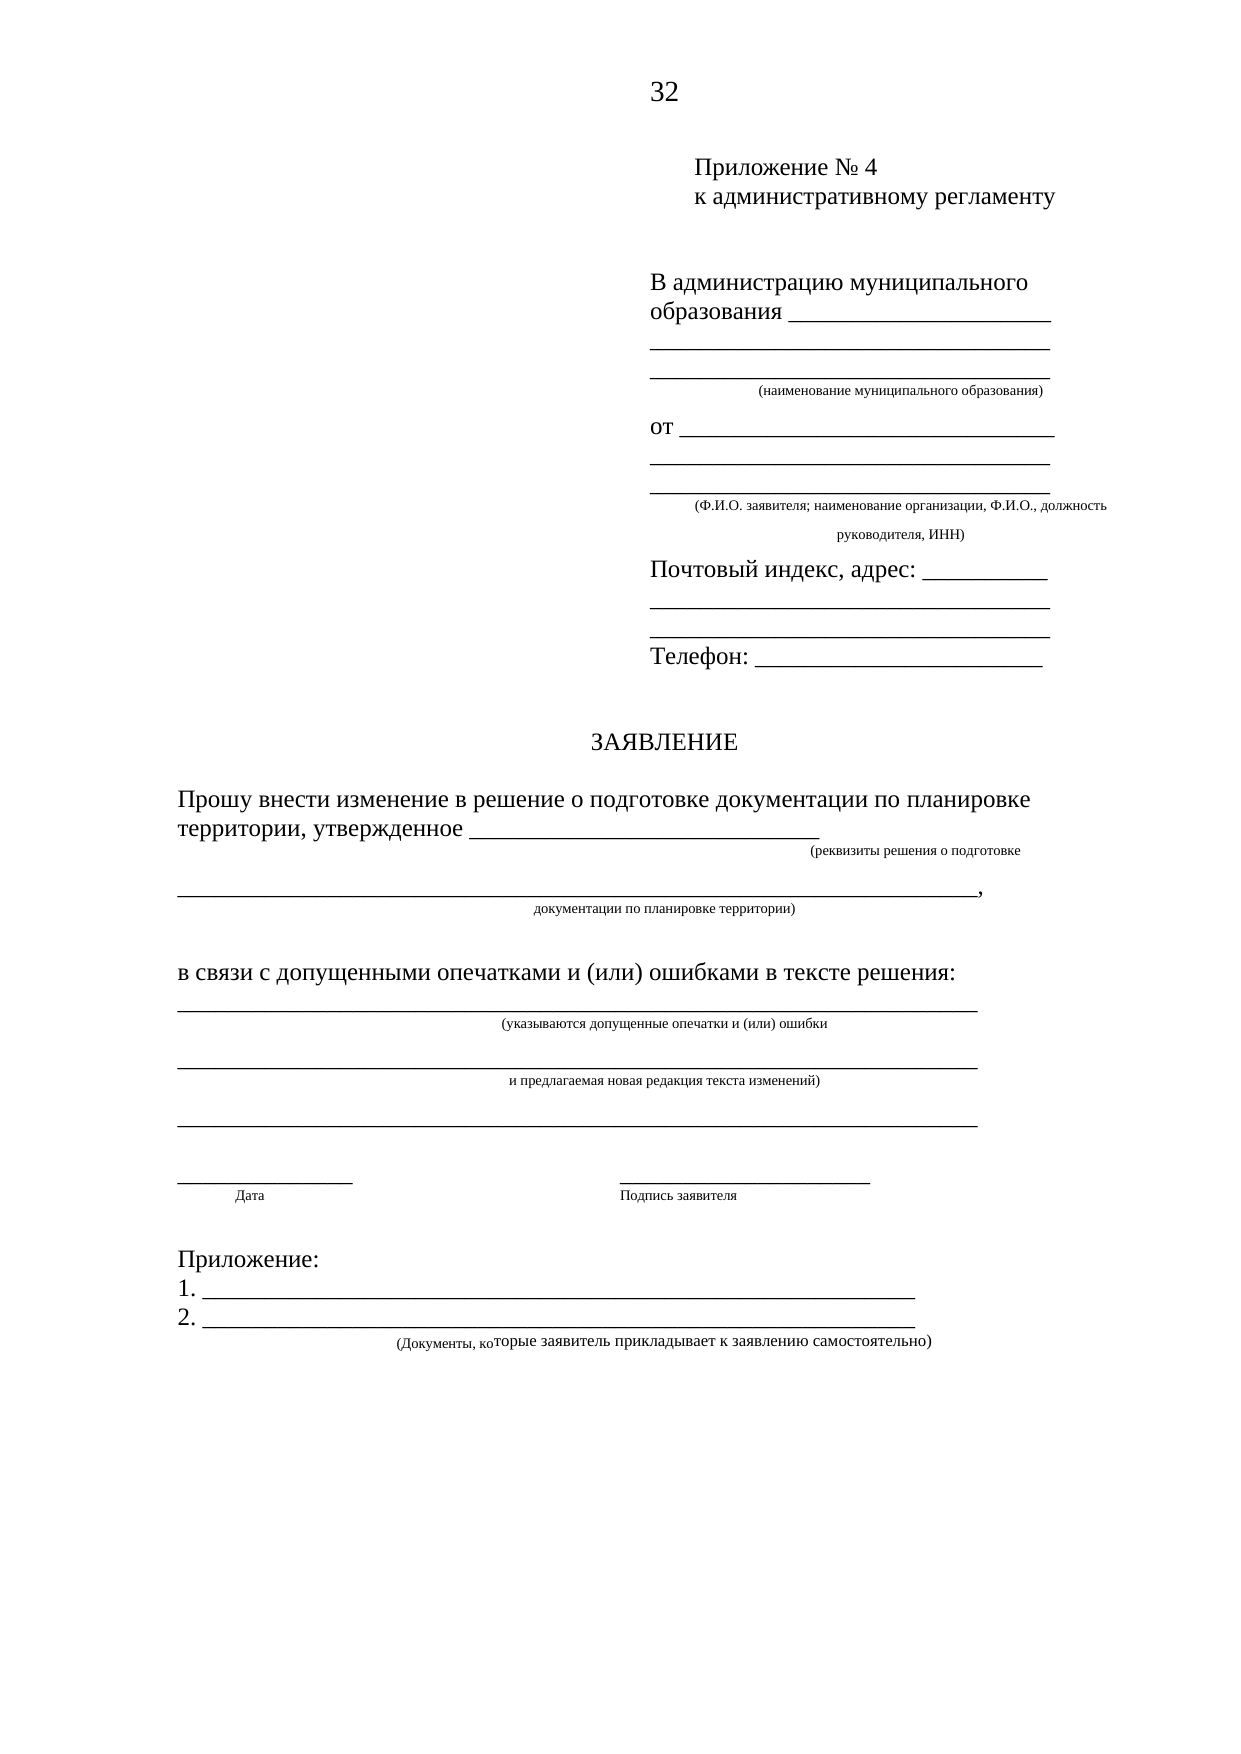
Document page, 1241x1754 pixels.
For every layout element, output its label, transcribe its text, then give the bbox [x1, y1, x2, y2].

text (реквизиты решения о подготовке [679, 842, 1152, 871]
text 2. _________________________________________________________ [177, 1302, 1152, 1331]
text Дата Подпись заявителя [177, 1187, 1152, 1216]
text от ______________________________ [650, 411, 1152, 439]
text ЗАЯВЛЕНИЕ [177, 727, 1152, 756]
text Прошу внести изменение в решение о подготовке документации по планировке территории, утвержденное ____________________________ [177, 784, 1152, 842]
text в связи с допущенными опечатками и (или) ошибками в тексте решения: [177, 957, 1152, 986]
text Телефон: _______________________ [650, 641, 1152, 669]
text Приложение: [177, 1244, 1152, 1273]
text Почтовый индекс, адрес: __________ [650, 554, 1152, 583]
text ________________________________ [650, 612, 1152, 641]
text (Документы, которые заявитель прикладывает к заявлению самостоятельно) [177, 1331, 1152, 1364]
text ________________________________________________________________, [177, 871, 1152, 899]
text ________________________________________________________________ [177, 1043, 1152, 1072]
text к административному регламенту [694, 181, 1152, 209]
text (Ф.И.О. заявителя; наименование организации, Ф.И.О., должность руководителя, ИНН) [650, 497, 1152, 554]
text 1. _________________________________________________________ [177, 1273, 1152, 1302]
text документации по планировке территории) [177, 899, 1152, 928]
text (указываются допущенные опечатки и (или) ошибки [177, 1014, 1152, 1043]
text В администрацию муниципального [650, 267, 1152, 296]
text ________________________________ [650, 353, 1152, 382]
text ________________________________________________________________ [177, 986, 1152, 1014]
subtitle Приложение № 4 [694, 152, 1152, 181]
text ________________________________ [650, 468, 1152, 497]
text ______________ ____________________ [177, 1158, 1152, 1187]
text образования _____________________ [650, 296, 1152, 324]
text ________________________________ [650, 439, 1152, 468]
text ________________________________ [650, 583, 1152, 612]
text ________________________________ [650, 324, 1152, 353]
text ________________________________________________________________ [177, 1101, 1152, 1129]
text и предлагаемая новая редакция текста изменений) [177, 1072, 1152, 1101]
text (наименование муниципального образования) [650, 382, 1152, 411]
